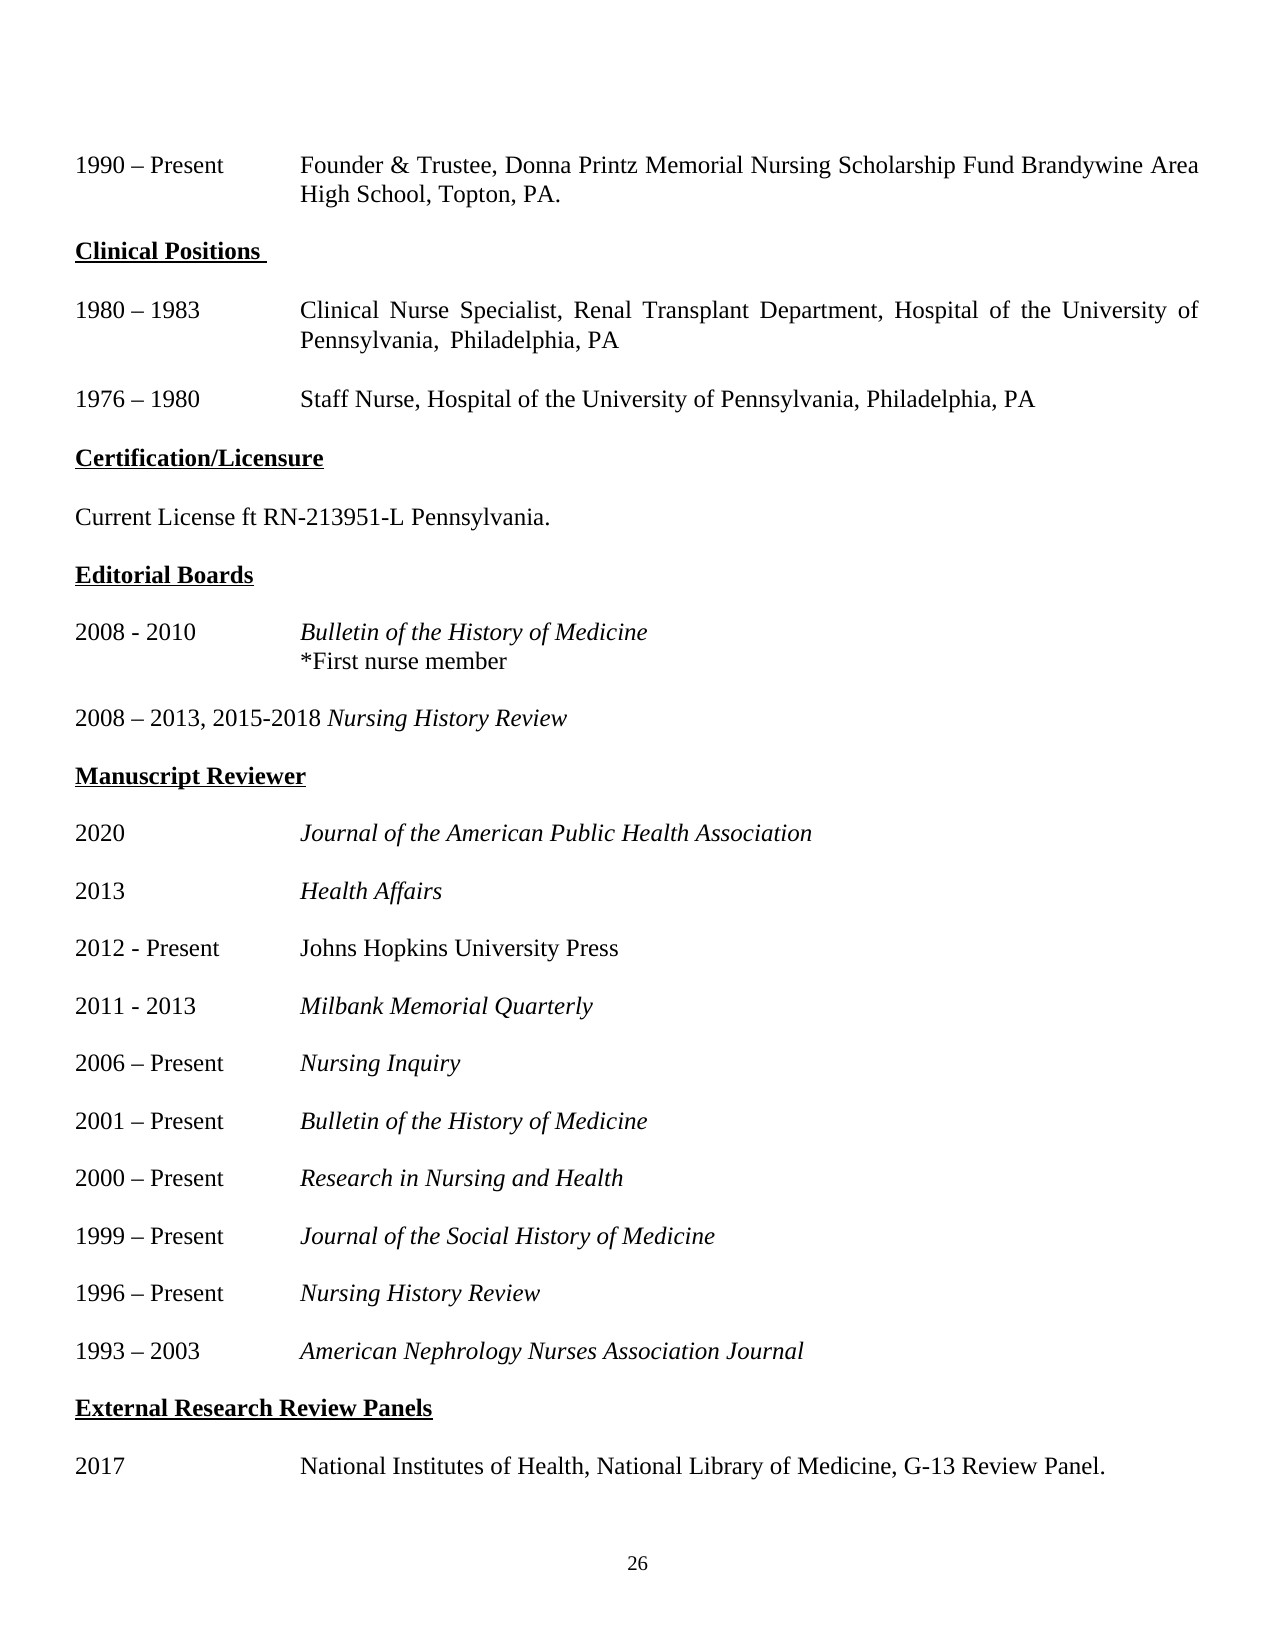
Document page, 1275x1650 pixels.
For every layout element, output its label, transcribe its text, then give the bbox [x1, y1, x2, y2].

text 1996 – Present Nursing History Review [75, 1278, 1200, 1307]
text Certification/Licensure [75, 443, 1200, 472]
text 2000 – Present Research in Nursing and Health [75, 1163, 1200, 1192]
text 1976 – 1980 Staff Nurse, Hospital of the University of Pennsylvania, Philadelphia, PA [75, 384, 1200, 413]
text 2020 Journal of the American Public Health Association [75, 818, 1200, 847]
text Manuscript Reviewer [75, 761, 1200, 790]
text 1993 – 2003 American Nephrology Nurses Association Journal [75, 1336, 1200, 1365]
text 2006 – Present Nursing Inquiry [75, 1048, 1200, 1077]
text Current License ft RN-213951-L Pennsylvania. [75, 502, 1200, 531]
text Clinical Positions [75, 236, 1200, 266]
text External Research Review Panels [75, 1393, 1200, 1422]
text 2008 – 2013, 2015-2018 Nursing History Review [75, 703, 1200, 732]
text 2017 National Institutes of Health, National Library of Medicine, G-13 Review Panel. [75, 1451, 1200, 1480]
text Editorial Boards [75, 560, 1200, 588]
text 2008 - 2010 Bulletin of the History of Medicine [75, 617, 1200, 646]
text *First nurse member [75, 646, 1200, 675]
text 1980 – 1983 Clinical Nurse Specialist, Renal Transplant Department, Hospital of the University of Pennsylvania, Philadelphia, PA [75, 295, 1200, 354]
text 2011 - 2013 Milbank Memorial Quarterly [75, 991, 1200, 1020]
text 1990 – Present Founder & Trustee, Donna Printz Memorial Nursing Scholarship Fund Brandywine Area High School, Topton, PA. [75, 150, 1200, 207]
text 2012 - Present Johns Hopkins University Press [75, 933, 1200, 962]
text 1999 – Present Journal of the Social History of Medicine [75, 1221, 1200, 1250]
text 2013 Health Affairs [75, 876, 1200, 905]
text 2001 – Present Bulletin of the History of Medicine [75, 1106, 1200, 1135]
